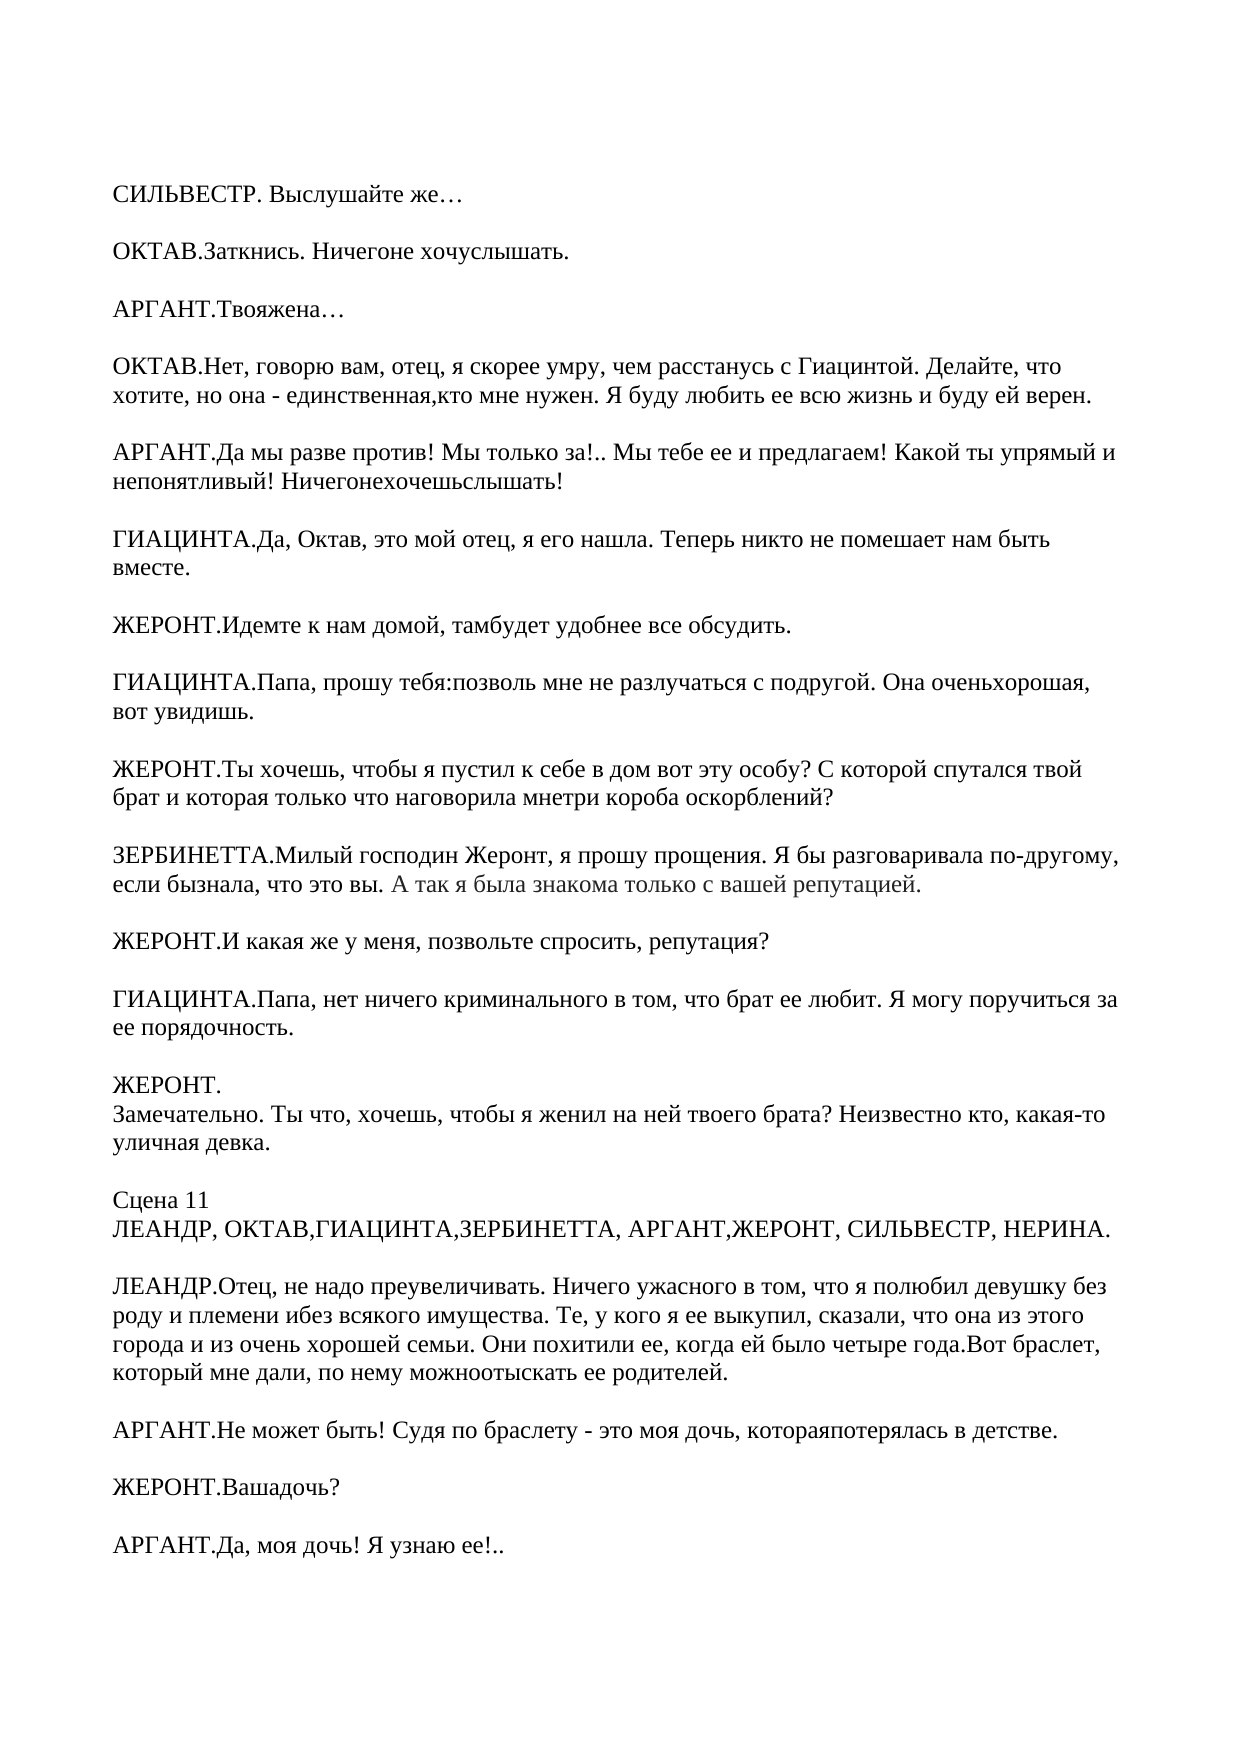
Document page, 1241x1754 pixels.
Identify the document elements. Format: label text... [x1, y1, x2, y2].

text ОКТАВ.Заткнись. Ничегоне хочуслышать. [112, 236, 1128, 265]
text АРГАНТ.Не может быть! Судя по браслету - это моя дочь, котораяпотерялась в детстве. [112, 1415, 1128, 1444]
text ГИАЦИНТА.Папа, прошу тебя:позволь мне не разлучаться с подругой. Она оченьхорошая, вот увидишь. [112, 667, 1128, 725]
text Замечательно. Ты что, хочешь, чтобы я женил на ней твоего брата? Неизвестно кто, какая-то уличная девка. [112, 1099, 1128, 1156]
text ГИАЦИНТА.Папа, нет ничего криминального в том, что брат ее любит. Я могу поручиться за ее порядочность. [112, 984, 1128, 1041]
text ЛЕАНДР.Отец, не надо преувеличивать. Ничего ужасного в том, что я полюбил девушку без роду и племени ибез всякого имущества. Те, у кого я ее выкупил, сказали, что она из этого города и из очень хорошей семьи. Они похитили ее, когда ей было четыре года.Вот браслет, который мне дали, по нему можноотыскать ее родителей. [112, 1271, 1128, 1386]
text АРГАНТ.Да мы разве против! Мы только за!.. Мы тебе ее и предлагаем! Какой ты упрямый и непонятливый! Ничегонехочешьслышать! [112, 437, 1128, 495]
text СИЛЬВЕСТР. Выслушайте же… [112, 179, 1128, 207]
text АРГАНТ.Да, моя дочь! Я узнаю ее!.. [112, 1530, 1128, 1559]
text ЖЕРОНТ.Идемте к нам домой, тамбудет удобнее все обсудить. [112, 610, 1128, 639]
text ЛЕАНДР, ОКТАВ,ГИАЦИНТА,ЗЕРБИНЕТТА, АРГАНТ,ЖЕРОНТ, СИЛЬВЕСТР, НЕРИНА. [112, 1214, 1128, 1242]
text ОКТАВ.Нет, говорю вам, отец, я скорее умру, чем расстанусь с Гиацинтой. Делайте, что хотите, но она - единственная,кто мне нужен. Я буду любить ее всю жизнь и буду ей верен. [112, 351, 1128, 409]
text ЖЕРОНТ.И какая же у меня, позвольте спросить, репутация? [112, 926, 1128, 955]
text ЖЕРОНТ.Ты хочешь, чтобы я пустил к себе в дом вот эту особу? С которой спутался твой брат и которая только что наговорила мнетри короба оскорблений? [112, 754, 1128, 811]
text АРГАНТ.Твояжена… [112, 294, 1128, 322]
text ЖЕРОНТ.Вашадочь? [112, 1472, 1128, 1501]
text ГИАЦИНТА.Да, Октав, это мой отец, я его нашла. Теперь никто не помешает нам быть вместе. [112, 524, 1128, 581]
text ЗЕРБИНЕТТА.Милый господин Жеронт, я прошу прощения. Я бы разговаривала по-другому, если бызнала, что это вы. А так я была знакома только с вашей репутацией. [112, 840, 1128, 897]
text Сцена 11 [112, 1185, 1128, 1214]
text ЖЕРОНТ. [112, 1070, 1128, 1099]
